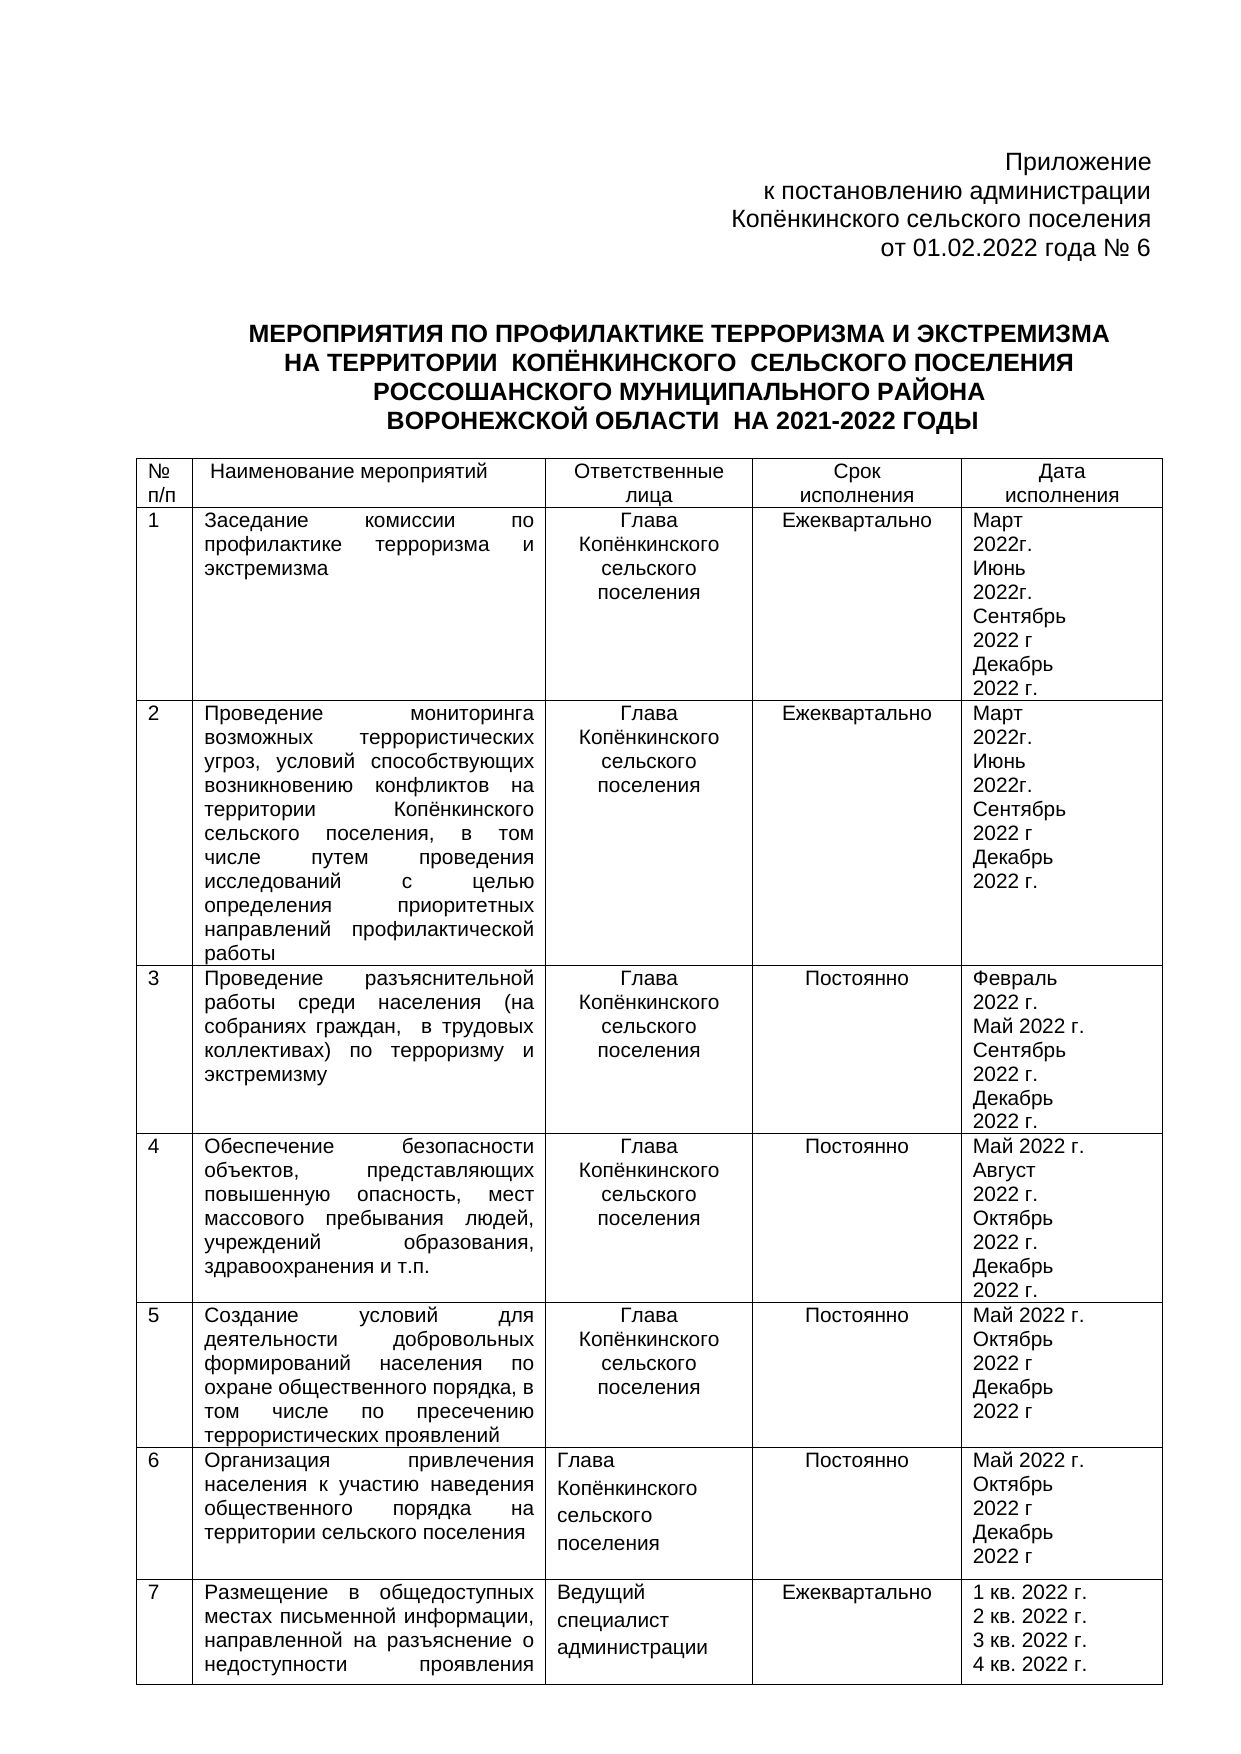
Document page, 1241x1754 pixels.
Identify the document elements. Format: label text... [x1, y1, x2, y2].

table_cell 3 [137, 966, 192, 1133]
table_cell Глава Копёнкинского сельского поселения [546, 1303, 752, 1447]
text Приложение [148, 147, 1152, 176]
table_cell 2 [137, 701, 192, 964]
table_cell Глава Копёнкинского сельского поселения [546, 1448, 752, 1579]
table_cell Глава Копёнкинского сельского поселения [546, 508, 752, 700]
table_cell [193, 1580, 545, 1684]
text ВОРОНЕЖСКОЙ ОБЛАСТИ НА 2021-2022 ГОДЫ [148, 406, 1152, 434]
text НА ТЕРРИТОРИИ КОПЁНКИНСКОГО СЕЛЬСКОГО ПОСЕЛЕНИЯ [148, 348, 1152, 377]
table_cell 4 [137, 1134, 192, 1302]
text от 01.02.2022 года № 6 [148, 233, 1152, 262]
table_cell Создание условий для деятельности добровольных формирований населения по охране общественного порядка, в том числе по пресечению террористических проявлений [193, 1303, 545, 1447]
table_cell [546, 1580, 752, 1684]
table_cell Глава Копёнкинского сельского поселения [546, 1134, 752, 1302]
table_header Дата исполнения [962, 459, 1162, 507]
table_cell Глава Копёнкинского сельского поселения [546, 701, 752, 964]
text к постановлению администрации [148, 176, 1152, 204]
table_header Срок исполнения [753, 459, 961, 507]
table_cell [962, 1580, 1162, 1684]
text РОССОШАНСКОГО МУНИЦИПАЛЬНОГО РАЙОНА [148, 377, 1152, 406]
table_cell Март 2022г. Июнь 2022г. Сентябрь 2022 г Декабрь 2022 г. [962, 508, 1162, 700]
table_cell 6 [137, 1448, 192, 1579]
table_cell Обеспечение безопасности объектов, представляющих повышенную опасность, мест массового пребывания людей, учреждений образования, здравоохранения и т.п. [193, 1134, 545, 1302]
table_cell Ежеквартально [753, 1580, 961, 1684]
table_cell Март 2022г. Июнь 2022г. Сентябрь 2022 г Декабрь 2022 г. [962, 701, 1162, 964]
table_cell Постоянно [753, 966, 961, 1133]
table_cell 1 [137, 508, 192, 700]
table_header Наименование мероприятий [193, 459, 545, 507]
table_cell Организация привлечения населения к участию наведения общественного порядка на территории сельского поселения [193, 1448, 545, 1579]
text Копёнкинского сельского поселения [148, 204, 1152, 233]
text МЕРОПРИЯТИЯ ПО ПРОФИЛАКТИКЕ ТЕРРОРИЗМА И ЭКСТРЕМИЗМА [148, 319, 1152, 348]
table_header Ответственные лица [546, 459, 752, 507]
table_cell 7 [137, 1580, 192, 1684]
table_cell Май 2022 г. Октябрь 2022 г Декабрь 2022 г [962, 1303, 1162, 1447]
table_cell Глава Копёнкинского сельского поселения [546, 966, 752, 1133]
table_cell Ежеквартально [753, 508, 961, 700]
table_cell Май 2022 г. Октябрь 2022 г Декабрь 2022 г [962, 1448, 1162, 1579]
table_cell 5 [137, 1303, 192, 1447]
table_cell Постоянно [753, 1448, 961, 1579]
table_cell Ежеквартально [753, 701, 961, 964]
table_cell Проведение мониторинга возможных террористических угроз, условий способствующих возникновению конфликтов на территории Копёнкинского сельского поселения, в том числе путем проведения исследований с целью определения приоритетных направлений профилактической работы [193, 701, 545, 964]
table_cell Проведение разъяснительной работы среди населения (на собраниях граждан, в трудовых коллективах) по терроризму и экстремизму [193, 966, 545, 1133]
table_header № п/п [137, 459, 192, 507]
table_cell Заседание комиссии по профилактике терроризма и экстремизма [193, 508, 545, 700]
table_cell Постоянно [753, 1134, 961, 1302]
table_cell Постоянно [753, 1303, 961, 1447]
